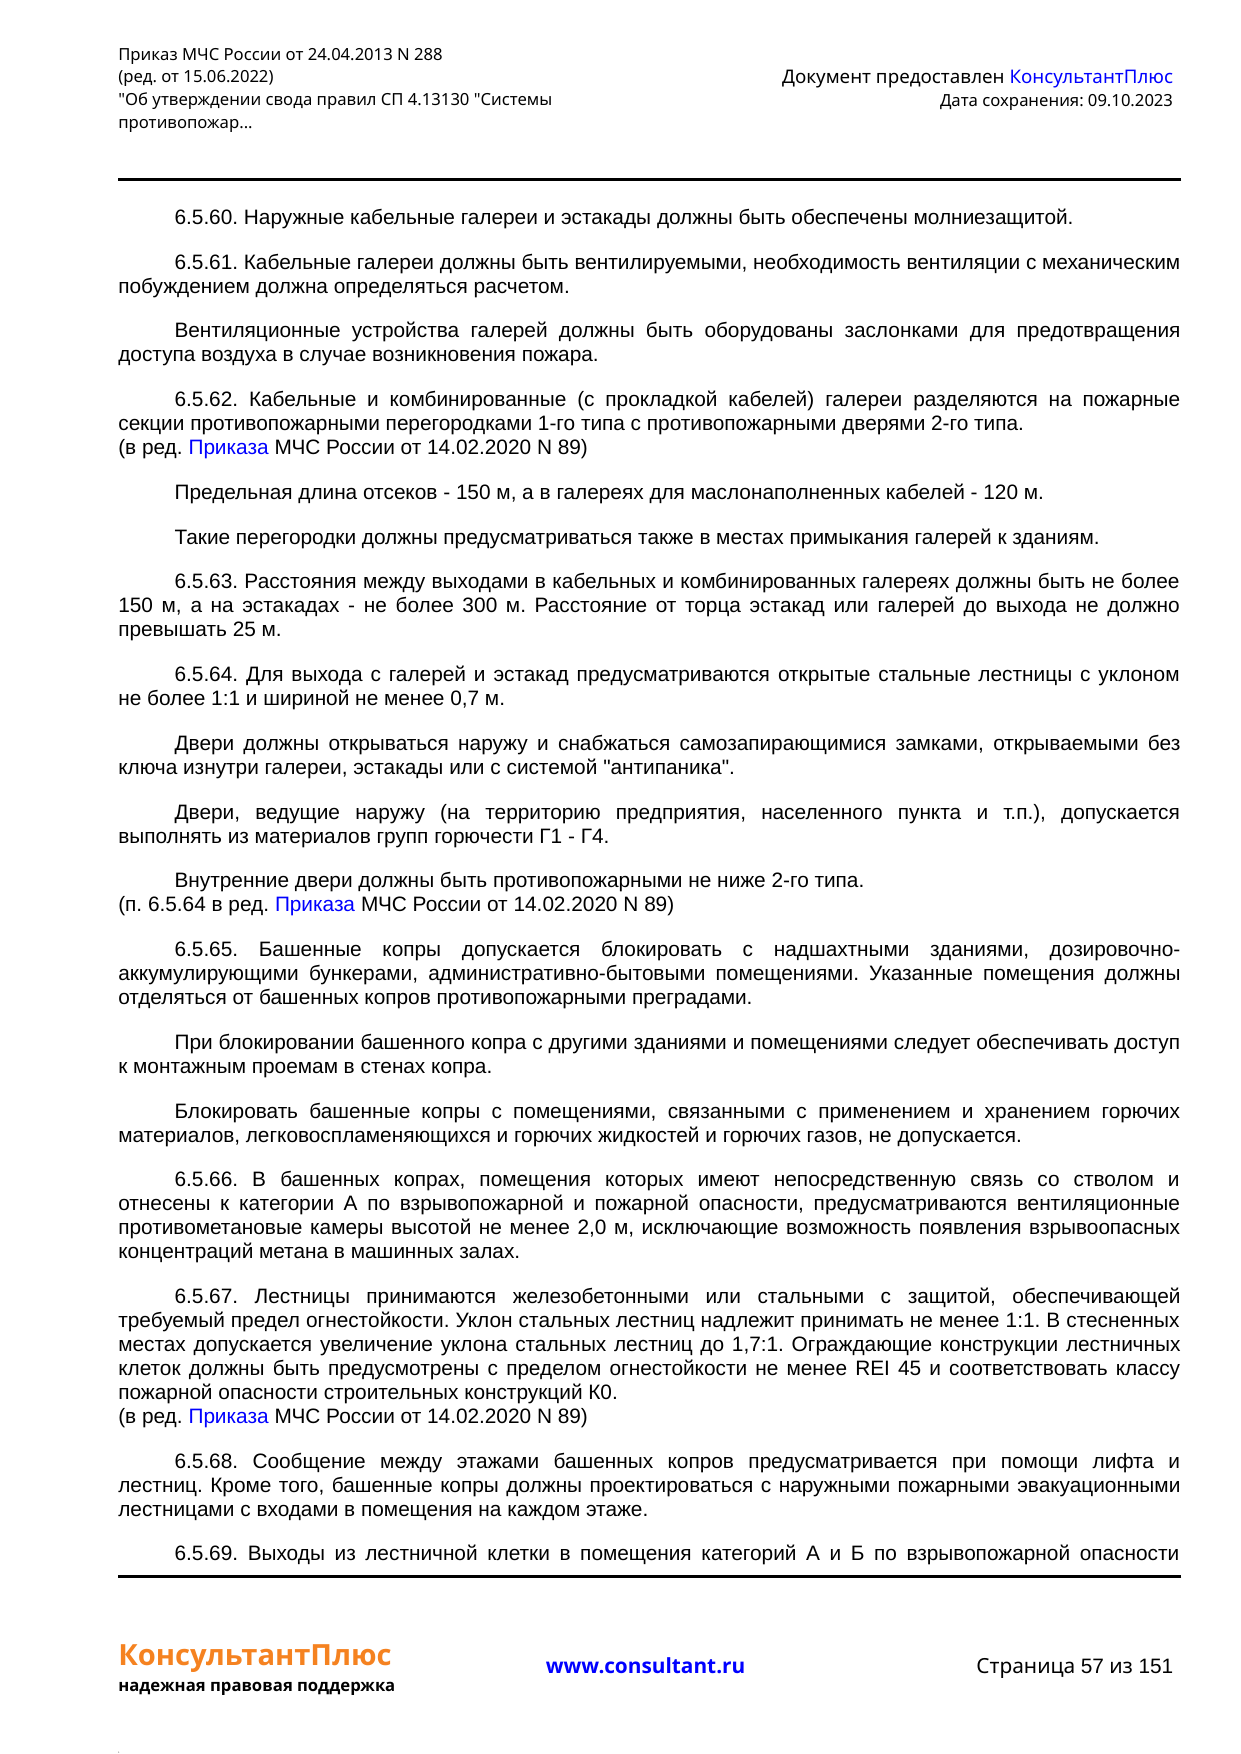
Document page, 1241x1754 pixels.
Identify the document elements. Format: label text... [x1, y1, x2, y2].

text 6.5.66. В башенных копрах, помещения которых имеют непосредственную связь со стволом и отнесены к категории А по взрывопожарной и пожарной опасности, предусматриваются вентиляционные противометановые камеры высотой не менее 2,0 м, исключающие возможность появления взрывоопасных концентраций метана в машинных залах. [118, 1167, 1181, 1263]
text Двери должны открываться наружу и снабжаться самозапирающимися замками, открываемыми без ключа изнутри галереи, эстакады или с системой "антипаника". [118, 731, 1181, 779]
text Двери, ведущие наружу (на территорию предприятия, населенного пункта и т.п.), допускается выполнять из материалов групп горючести Г1 - Г4. [118, 799, 1181, 847]
text (п. 6.5.64 в ред. Приказа МЧС России от 14.02.2020 N 89) [118, 892, 1181, 916]
text 6.5.62. Кабельные и комбинированные (с прокладкой кабелей) галереи разделяются на пожарные секции противопожарными перегородками 1-го типа с противопожарными дверями 2-го типа. [118, 387, 1181, 435]
text 6.5.64. Для выхода с галерей и эстакад предусматриваются открытые стальные лестницы с уклоном не более 1:1 и шириной не менее 0,7 м. [118, 662, 1181, 710]
text 6.5.61. Кабельные галереи должны быть вентилируемыми, необходимость вентиляции с механическим побуждением должна определяться расчетом. [118, 249, 1181, 297]
text 6.5.65. Башенные копры допускается блокировать с надшахтными зданиями, дозировочно-аккумулирующими бункерами, административно-бытовыми помещениями. Указанные помещения должны отделяться от башенных копров противопожарными преградами. [118, 937, 1181, 1009]
text 6.5.67. Лестницы принимаются железобетонными или стальными с защитой, обеспечивающей требуемый предел огнестойкости. Уклон стальных лестниц надлежит принимать не менее 1:1. В стесненных местах допускается увеличение уклона стальных лестниц до 1,7:1. Ограждающие конструкции лестничных клеток должны быть предусмотрены с пределом огнестойкости не менее REI 45 и соответствовать классу пожарной опасности строительных конструкций К0. [118, 1284, 1181, 1404]
text Вентиляционные устройства галерей должны быть оборудованы заслонками для предотвращения доступа воздуха в случае возникновения пожара. [118, 318, 1181, 366]
text Предельная длина отсеков - 150 м, а в галереях для маслонаполненных кабелей - 120 м. [118, 480, 1181, 504]
text Такие перегородки должны предусматриваться также в местах примыкания галерей к зданиям. [118, 524, 1181, 548]
text Внутренние двери должны быть противопожарными не ниже 2-го типа. [118, 868, 1181, 892]
text При блокировании башенного копра с другими зданиями и помещениями следует обеспечивать доступ к монтажным проемам в стенах копра. [118, 1030, 1181, 1078]
text (в ред. Приказа МЧС России от 14.02.2020 N 89) [118, 1404, 1181, 1428]
text 6.5.63. Расстояния между выходами в кабельных и комбинированных галереях должны быть не более 150 м, а на эстакадах - не более 300 м. Расстояние от торца эстакад или галерей до выхода не должно превышать 25 м. [118, 569, 1181, 641]
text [118, 1541, 1181, 1565]
text (в ред. Приказа МЧС России от 14.02.2020 N 89) [118, 435, 1181, 459]
text 6.5.68. Сообщение между этажами башенных копров предусматривается при помощи лифта и лестниц. Кроме того, башенные копры должны проектироваться с наружными пожарными эвакуационными лестницами с входами в помещения на каждом этаже. [118, 1448, 1181, 1520]
text Блокировать башенные копры с помещениями, связанными с применением и хранением горючих материалов, легковоспламеняющихся и горючих жидкостей и горючих газов, не допускается. [118, 1098, 1181, 1146]
text 6.5.60. Наружные кабельные галереи и эстакады должны быть обеспечены молниезащитой. [118, 205, 1181, 229]
